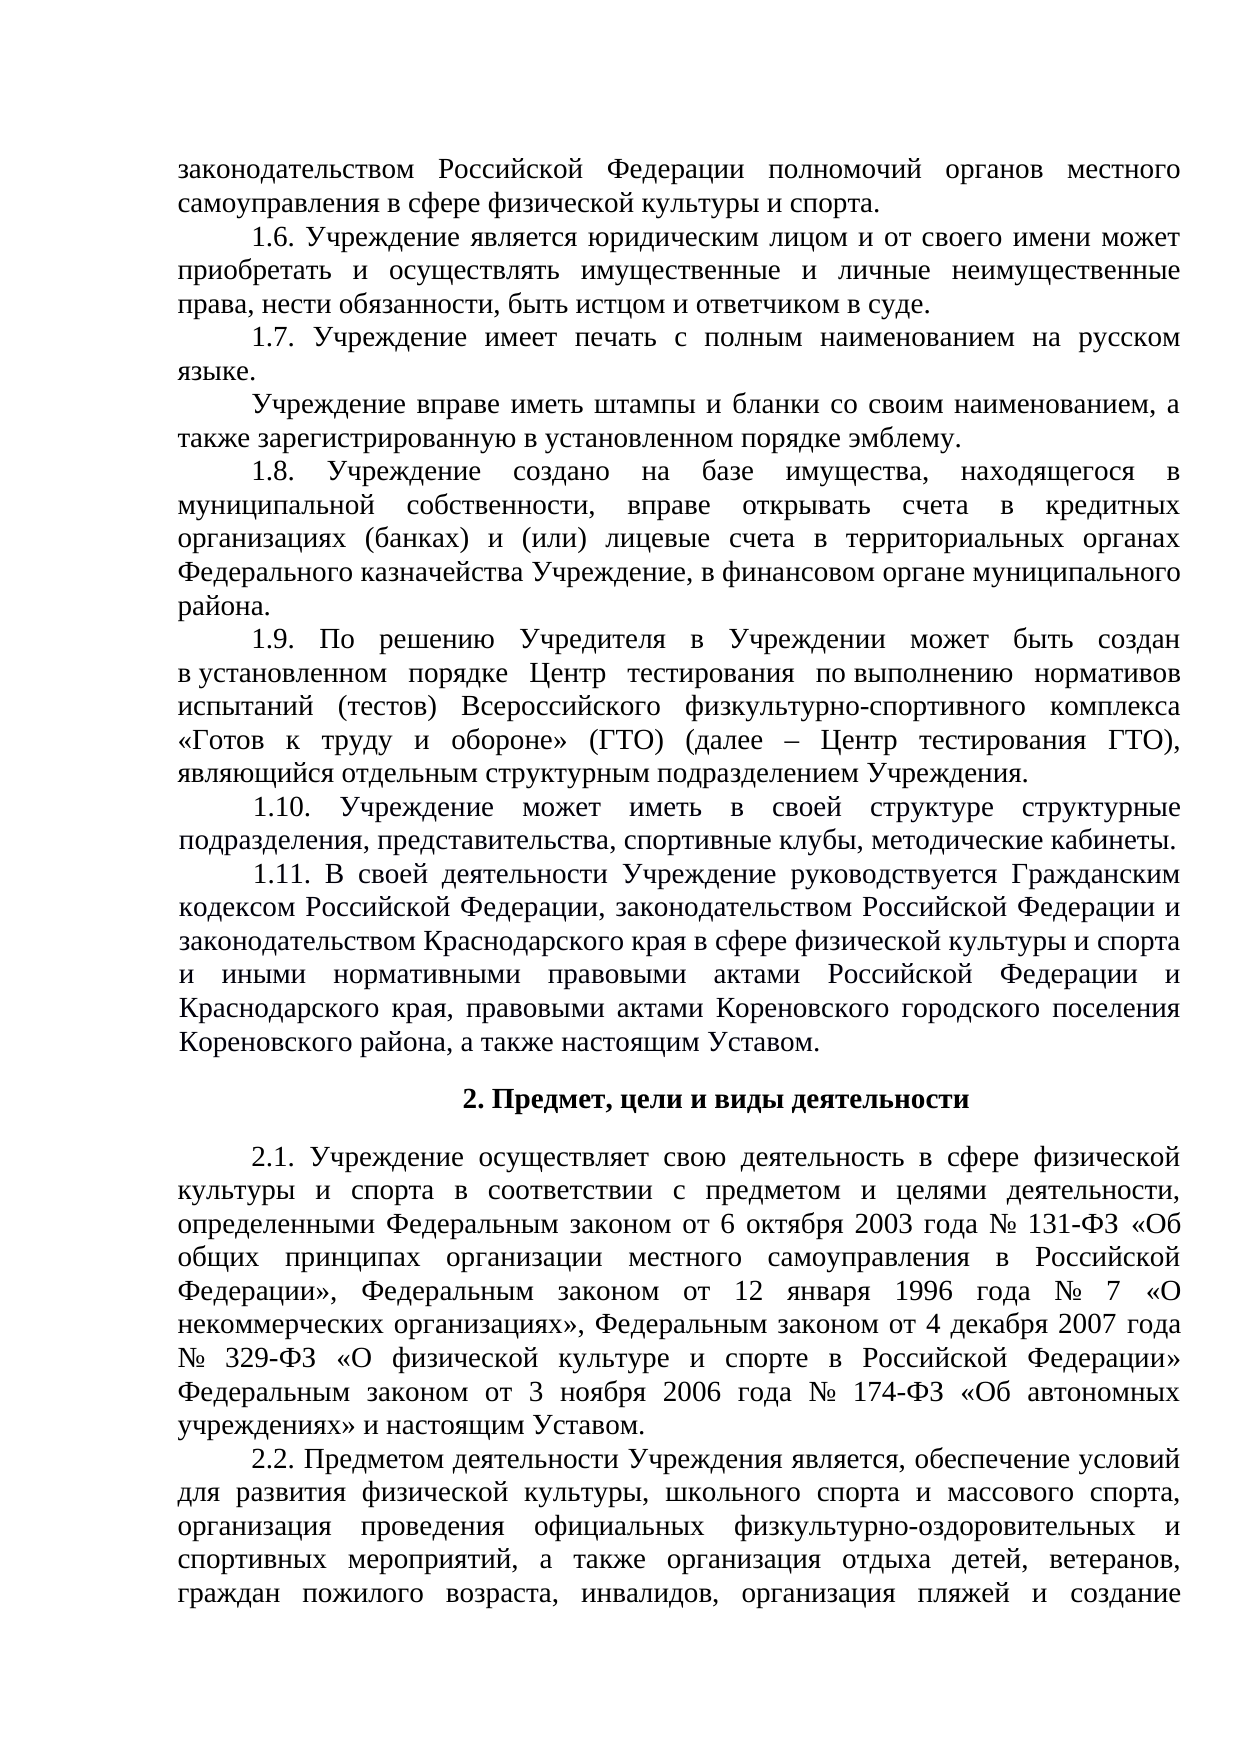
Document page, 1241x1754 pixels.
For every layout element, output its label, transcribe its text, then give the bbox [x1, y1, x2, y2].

text 1.6. Учреждение является юридическим лицом и от своего имени может приобретать и осуществлять имущественные и личные неимущественные права, нести обязанности, быть истцом и ответчиком в суде. [177, 219, 1181, 319]
text 1.7. Учреждение имеет печать с полным наименованием на русском языке. [177, 319, 1181, 386]
text 1.11. В своей деятельности Учреждение руководствуется Гражданским кодексом Российской Федерации, законодательством Российской Федерации и законодательством Краснодарского края в сфере физической культуры и спорта и иными нормативными правовыми актами Российской Федерации и Краснодарского края, правовыми актами Кореновского городского поселения Кореновского района, а также настоящим Уставом. [179, 856, 1181, 1057]
text 1.10. Учреждение может иметь в своей структуре структурные подразделения, представительства, спортивные клубы, методические кабинеты. [179, 789, 1181, 856]
text 2.1. Учреждение осуществляет свою деятельность в сфере физической культуры и спорта в соответствии с предметом и целями деятельности, определенными Федеральным законом от 6 октября 2003 года № 131-ФЗ «Об общих принципах организации местного самоуправления в Российской Федерации», Федеральным законом от 12 января 1996 года № 7 «О некоммерческих организациях», Федеральным законом от 4 декабря 2007 года № 329-ФЗ «О физической культуре и спорте в Российской Федерации» Федеральным законом от 3 ноября 2006 года № 174-ФЗ «Об автономных учреждениях» и настоящим Уставом. [177, 1139, 1181, 1441]
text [177, 152, 1181, 219]
text 1.9. По решению Учредителя в Учреждении может быть создан в установленном порядке Центр тестирования по выполнению нормативов испытаний (тестов) Всероссийского физкультурно-спортивного комплекса «Готов к труду и обороне» (ГТО) (далее – Центр тестирования ГТО), являющийся отдельным структурным подразделением Учреждения. [177, 621, 1181, 789]
text 1.8. Учреждение создано на базе имущества, находящегося в муниципальной собственности, вправе открывать счета в кредитных организациях (банках) и (или) лицевые счета в территориальных органах Федерального казначейства Учреждение, в финансовом органе муниципального района. [177, 453, 1181, 621]
text 2. Предмет, цели и виды деятельности [177, 1081, 1181, 1115]
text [177, 1441, 1181, 1608]
text Учреждение вправе иметь штампы и бланки со своим наименованием, а также зарегистрированную в установленном порядке эмблему. [177, 386, 1181, 453]
